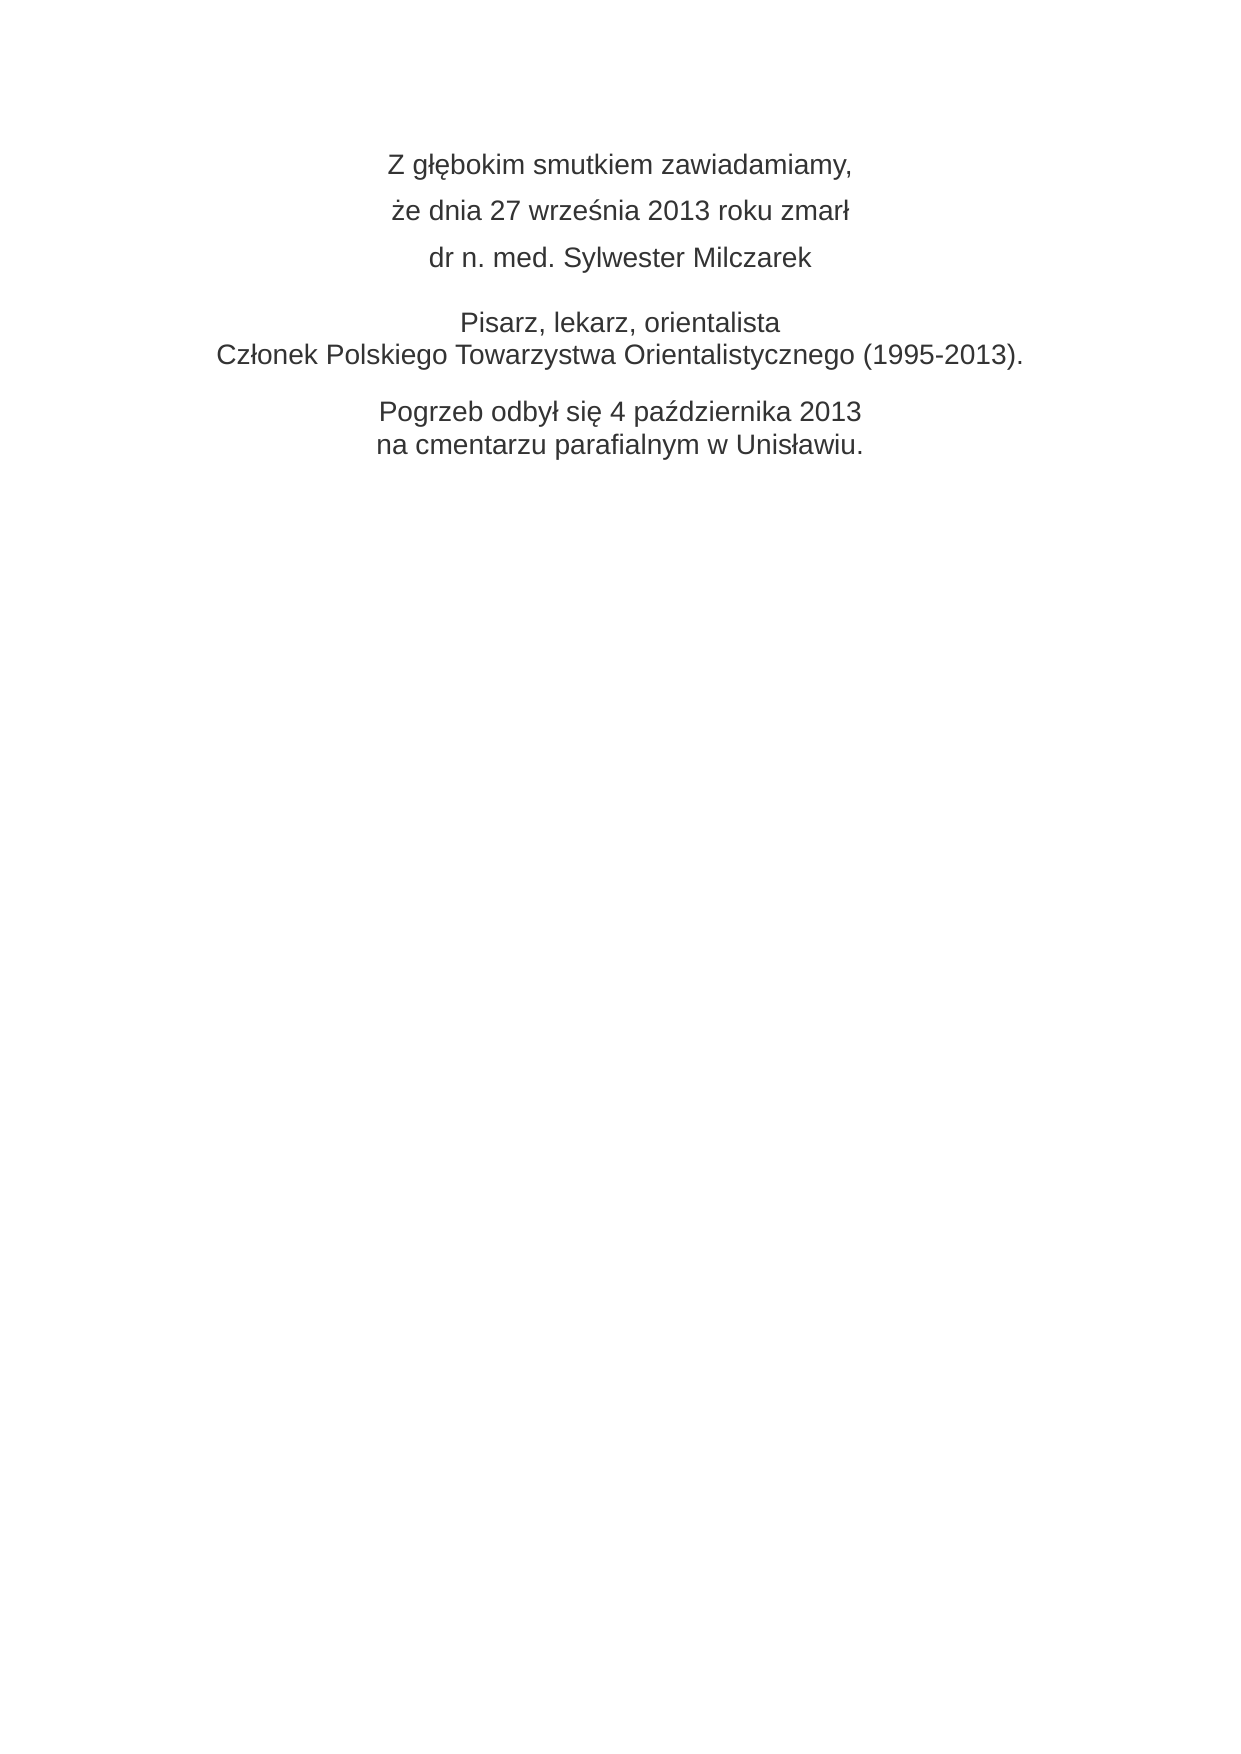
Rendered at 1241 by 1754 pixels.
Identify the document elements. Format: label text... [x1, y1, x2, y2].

text Z głębokim smutkiem zawiadamiamy, [148, 148, 1093, 180]
text dr n. med. Sylwester Milczarek [148, 241, 1093, 273]
text na cmentarzu parafialnym w Unisławiu. [148, 428, 1093, 460]
text że dnia 27 września 2013 roku zmarł [148, 194, 1093, 227]
text Pisarz, lekarz, orientalista [148, 306, 1093, 338]
text Członek Polskiego Towarzystwa Orientalistycznego (1995-2013). [148, 338, 1093, 370]
text Pogrzeb odbył się 4 października 2013 [148, 395, 1093, 428]
